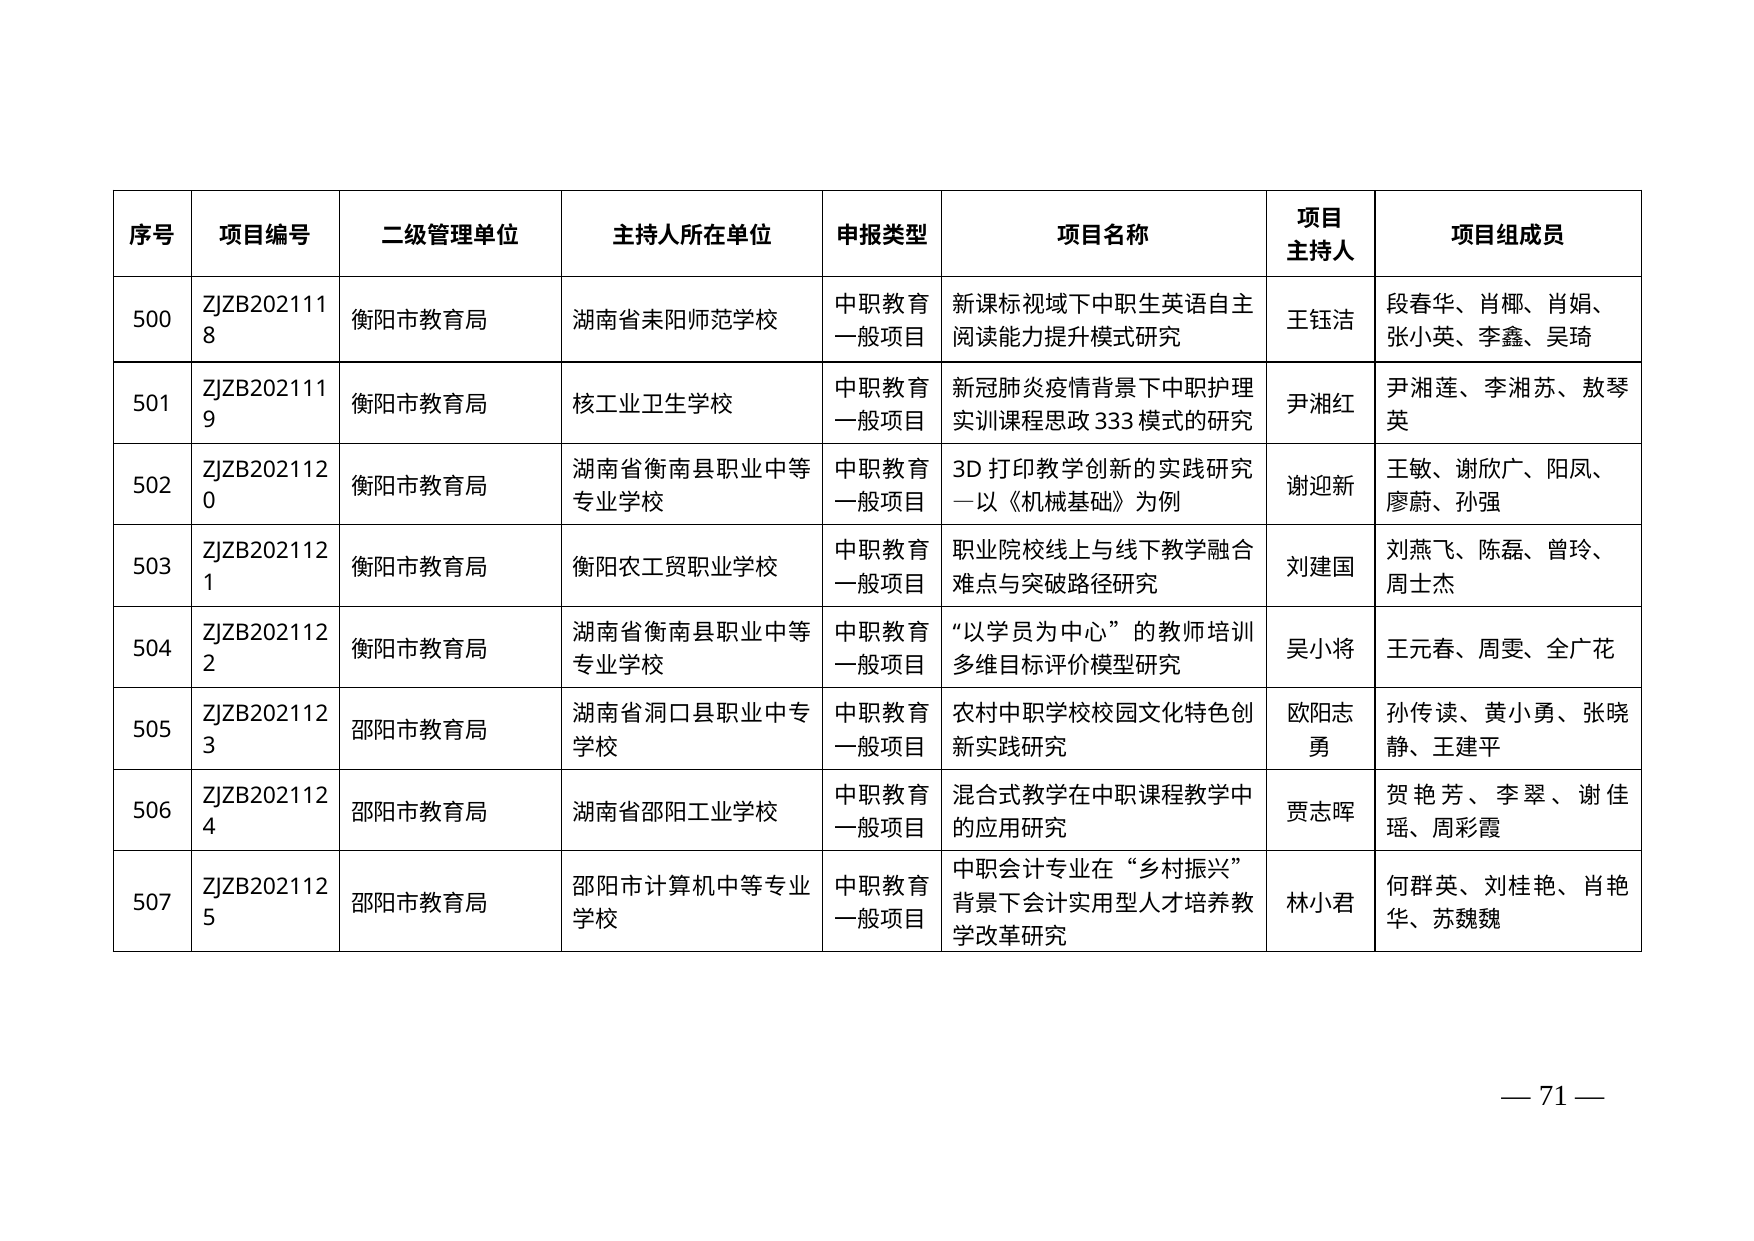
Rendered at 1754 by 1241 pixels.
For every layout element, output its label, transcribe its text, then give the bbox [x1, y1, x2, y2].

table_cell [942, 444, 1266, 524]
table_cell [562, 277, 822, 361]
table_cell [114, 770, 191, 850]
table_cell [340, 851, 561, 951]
table_header 主持人所在单位 [562, 191, 822, 276]
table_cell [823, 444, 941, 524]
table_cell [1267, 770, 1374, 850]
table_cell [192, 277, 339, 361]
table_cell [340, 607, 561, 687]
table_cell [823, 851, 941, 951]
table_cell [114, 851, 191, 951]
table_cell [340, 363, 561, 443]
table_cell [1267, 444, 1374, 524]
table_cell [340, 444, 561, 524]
table_header 项目 主持人 [1267, 191, 1374, 276]
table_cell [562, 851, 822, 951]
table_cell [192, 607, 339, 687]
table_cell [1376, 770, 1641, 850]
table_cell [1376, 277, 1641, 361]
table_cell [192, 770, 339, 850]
table_header 申报类型 [823, 191, 941, 276]
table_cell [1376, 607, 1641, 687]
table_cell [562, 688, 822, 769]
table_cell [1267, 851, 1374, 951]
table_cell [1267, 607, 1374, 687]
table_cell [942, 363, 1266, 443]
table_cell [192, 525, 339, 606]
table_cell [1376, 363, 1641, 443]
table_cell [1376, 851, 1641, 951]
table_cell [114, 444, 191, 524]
table_header 项目组成员 [1376, 191, 1641, 276]
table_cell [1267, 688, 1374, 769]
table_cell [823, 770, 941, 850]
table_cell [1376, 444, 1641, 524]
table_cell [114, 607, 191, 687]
table_header 序号 [114, 191, 191, 276]
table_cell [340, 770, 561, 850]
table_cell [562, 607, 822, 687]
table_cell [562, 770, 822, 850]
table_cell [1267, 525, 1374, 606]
table_header 项目名称 [942, 191, 1266, 276]
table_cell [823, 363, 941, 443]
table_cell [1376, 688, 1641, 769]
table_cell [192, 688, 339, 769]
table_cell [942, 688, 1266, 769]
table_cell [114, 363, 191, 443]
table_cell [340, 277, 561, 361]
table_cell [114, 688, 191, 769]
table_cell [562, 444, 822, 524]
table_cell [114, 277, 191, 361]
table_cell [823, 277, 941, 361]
table_header 二级管理单位 [340, 191, 561, 276]
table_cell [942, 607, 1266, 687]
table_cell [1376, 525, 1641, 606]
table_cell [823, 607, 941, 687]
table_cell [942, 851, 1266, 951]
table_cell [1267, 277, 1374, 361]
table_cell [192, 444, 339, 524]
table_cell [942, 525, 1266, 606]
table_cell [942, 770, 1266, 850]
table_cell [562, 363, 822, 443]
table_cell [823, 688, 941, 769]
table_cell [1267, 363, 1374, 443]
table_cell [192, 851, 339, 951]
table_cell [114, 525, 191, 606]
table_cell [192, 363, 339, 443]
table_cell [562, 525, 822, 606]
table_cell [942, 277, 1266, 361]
table_header 项目编号 [192, 191, 339, 276]
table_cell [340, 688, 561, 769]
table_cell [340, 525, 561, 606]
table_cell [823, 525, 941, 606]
